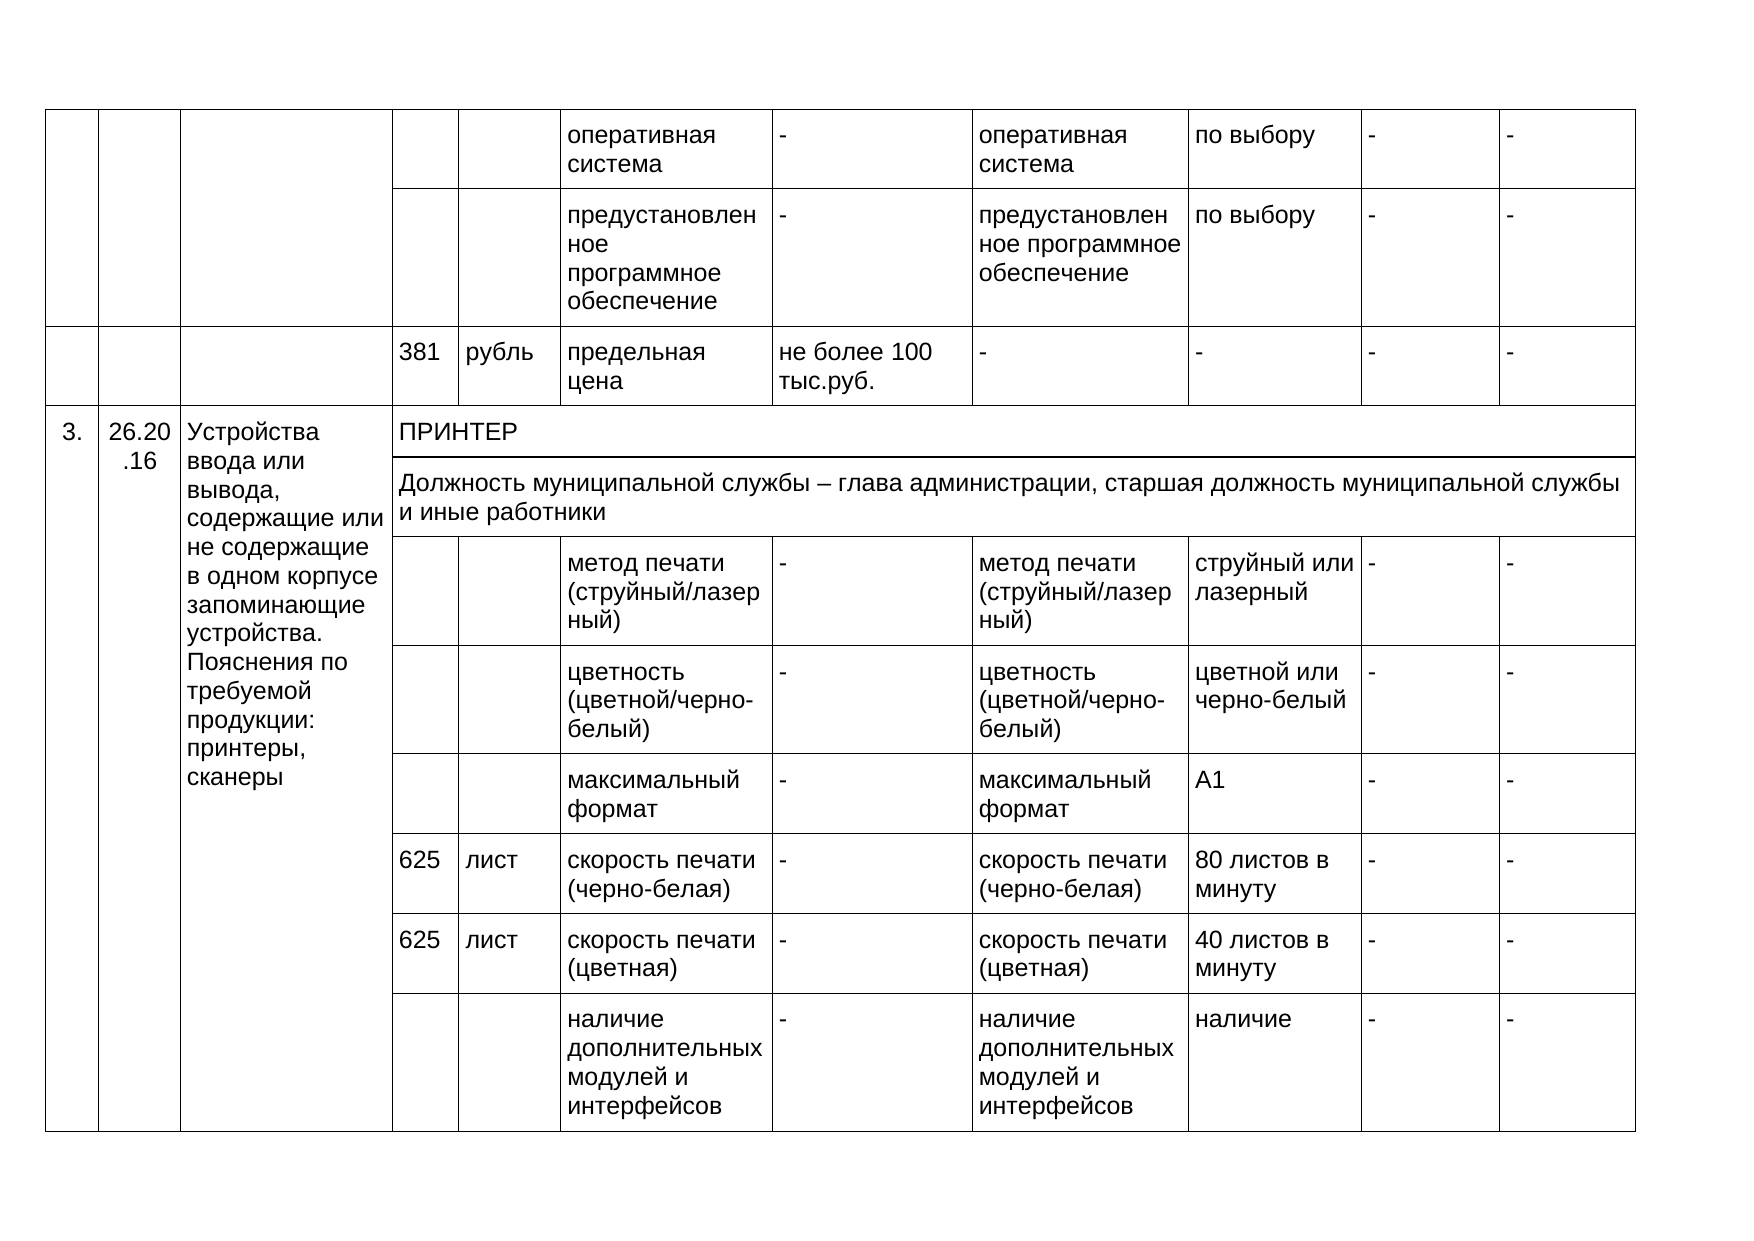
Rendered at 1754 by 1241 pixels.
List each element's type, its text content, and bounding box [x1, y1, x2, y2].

table_cell [459, 189, 560, 326]
table_cell - [773, 110, 972, 188]
table_cell - [1189, 327, 1361, 405]
table_cell [459, 994, 560, 1131]
table_cell - [1362, 754, 1499, 833]
table_cell [459, 110, 560, 188]
table_cell - [1500, 327, 1635, 405]
table_cell [459, 646, 560, 753]
table_cell цветность (цветной/черно-белый) [973, 646, 1188, 753]
table_cell - [1362, 834, 1499, 913]
table_cell предустановленное программное обеспечение [973, 189, 1188, 326]
table_cell - [1362, 327, 1499, 405]
table_cell - [1500, 914, 1635, 993]
table_cell - [773, 994, 972, 1131]
table_cell 80 листов в минуту [1189, 834, 1361, 913]
table_cell [459, 754, 560, 833]
table_cell - [1500, 537, 1635, 645]
table_cell - [1500, 754, 1635, 833]
table_cell [181, 327, 392, 405]
table_cell скорость печати (черно-белая) [973, 834, 1188, 913]
table_cell рубль [459, 327, 560, 405]
table_cell - [1362, 914, 1499, 993]
table_cell - [1500, 189, 1635, 326]
table_cell - [1362, 110, 1499, 188]
table_cell [393, 646, 458, 753]
table_cell - [1362, 189, 1499, 326]
table_cell максимальный формат [973, 754, 1188, 833]
table_cell цветность (цветной/черно-белый) [561, 646, 772, 753]
table_cell метод печати (струйный/лазерный) [561, 537, 772, 645]
table_cell Устройства ввода или вывода, содержащие или не содержащие в одном корпусе запоминающие устройства. Пояснения по требуемой продукции: принтеры, сканеры [181, 406, 392, 1131]
table_cell по выбору [1189, 110, 1361, 188]
table_cell [99, 327, 180, 405]
table_cell [393, 994, 458, 1131]
table_cell 381 [393, 327, 458, 405]
table_cell - [773, 646, 972, 753]
table_cell [46, 327, 98, 405]
table_cell скорость печати (цветная) [973, 914, 1188, 993]
table_cell [393, 110, 458, 188]
table_cell 40 листов в минуту [1189, 914, 1361, 993]
table_cell [393, 189, 458, 326]
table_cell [561, 994, 772, 1131]
table_cell Должность муниципальной службы – глава администрации, старшая должность муниципальной службы и иные работники [393, 458, 1635, 536]
table_cell скорость печати (цветная) [561, 914, 772, 993]
table_cell - [1362, 994, 1499, 1131]
table_cell [393, 754, 458, 833]
table_cell цветной или черно-белый [1189, 646, 1361, 753]
table_cell - [773, 537, 972, 645]
table_cell - [773, 189, 972, 326]
table_cell - [1500, 646, 1635, 753]
table_cell - [1500, 834, 1635, 913]
table_cell - [773, 754, 972, 833]
table_cell метод печати (струйный/лазерный) [973, 537, 1188, 645]
table_cell 3. [46, 406, 98, 1131]
table_cell оперативная система [973, 110, 1188, 188]
table_cell по выбору [1189, 189, 1361, 326]
table_cell ПРИНТЕР [393, 406, 1635, 456]
table_cell 26.20.16 [99, 406, 180, 1131]
table_cell - [1500, 110, 1635, 188]
table_cell 625 [393, 834, 458, 913]
table_cell - [1362, 646, 1499, 753]
table_cell лист [459, 834, 560, 913]
table_cell - [1362, 537, 1499, 645]
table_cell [973, 994, 1188, 1131]
table_cell 625 [393, 914, 458, 993]
table_cell максимальный формат [561, 754, 772, 833]
table_cell - [773, 834, 972, 913]
table_cell предустановленное программное обеспечение [561, 189, 772, 326]
table_cell лист [459, 914, 560, 993]
table_cell - [973, 327, 1188, 405]
table_cell - [1500, 994, 1635, 1131]
table_cell скорость печати (черно-белая) [561, 834, 772, 913]
table_cell наличие [1189, 994, 1361, 1131]
table_cell не более 100 тыс.руб. [773, 327, 972, 405]
table_cell [393, 537, 458, 645]
table_cell предельная цена [561, 327, 772, 405]
table_cell - [773, 914, 972, 993]
table_cell оперативная система [561, 110, 772, 188]
table_cell А1 [1189, 754, 1361, 833]
table_cell [459, 537, 560, 645]
table_cell струйный или лазерный [1189, 537, 1361, 645]
